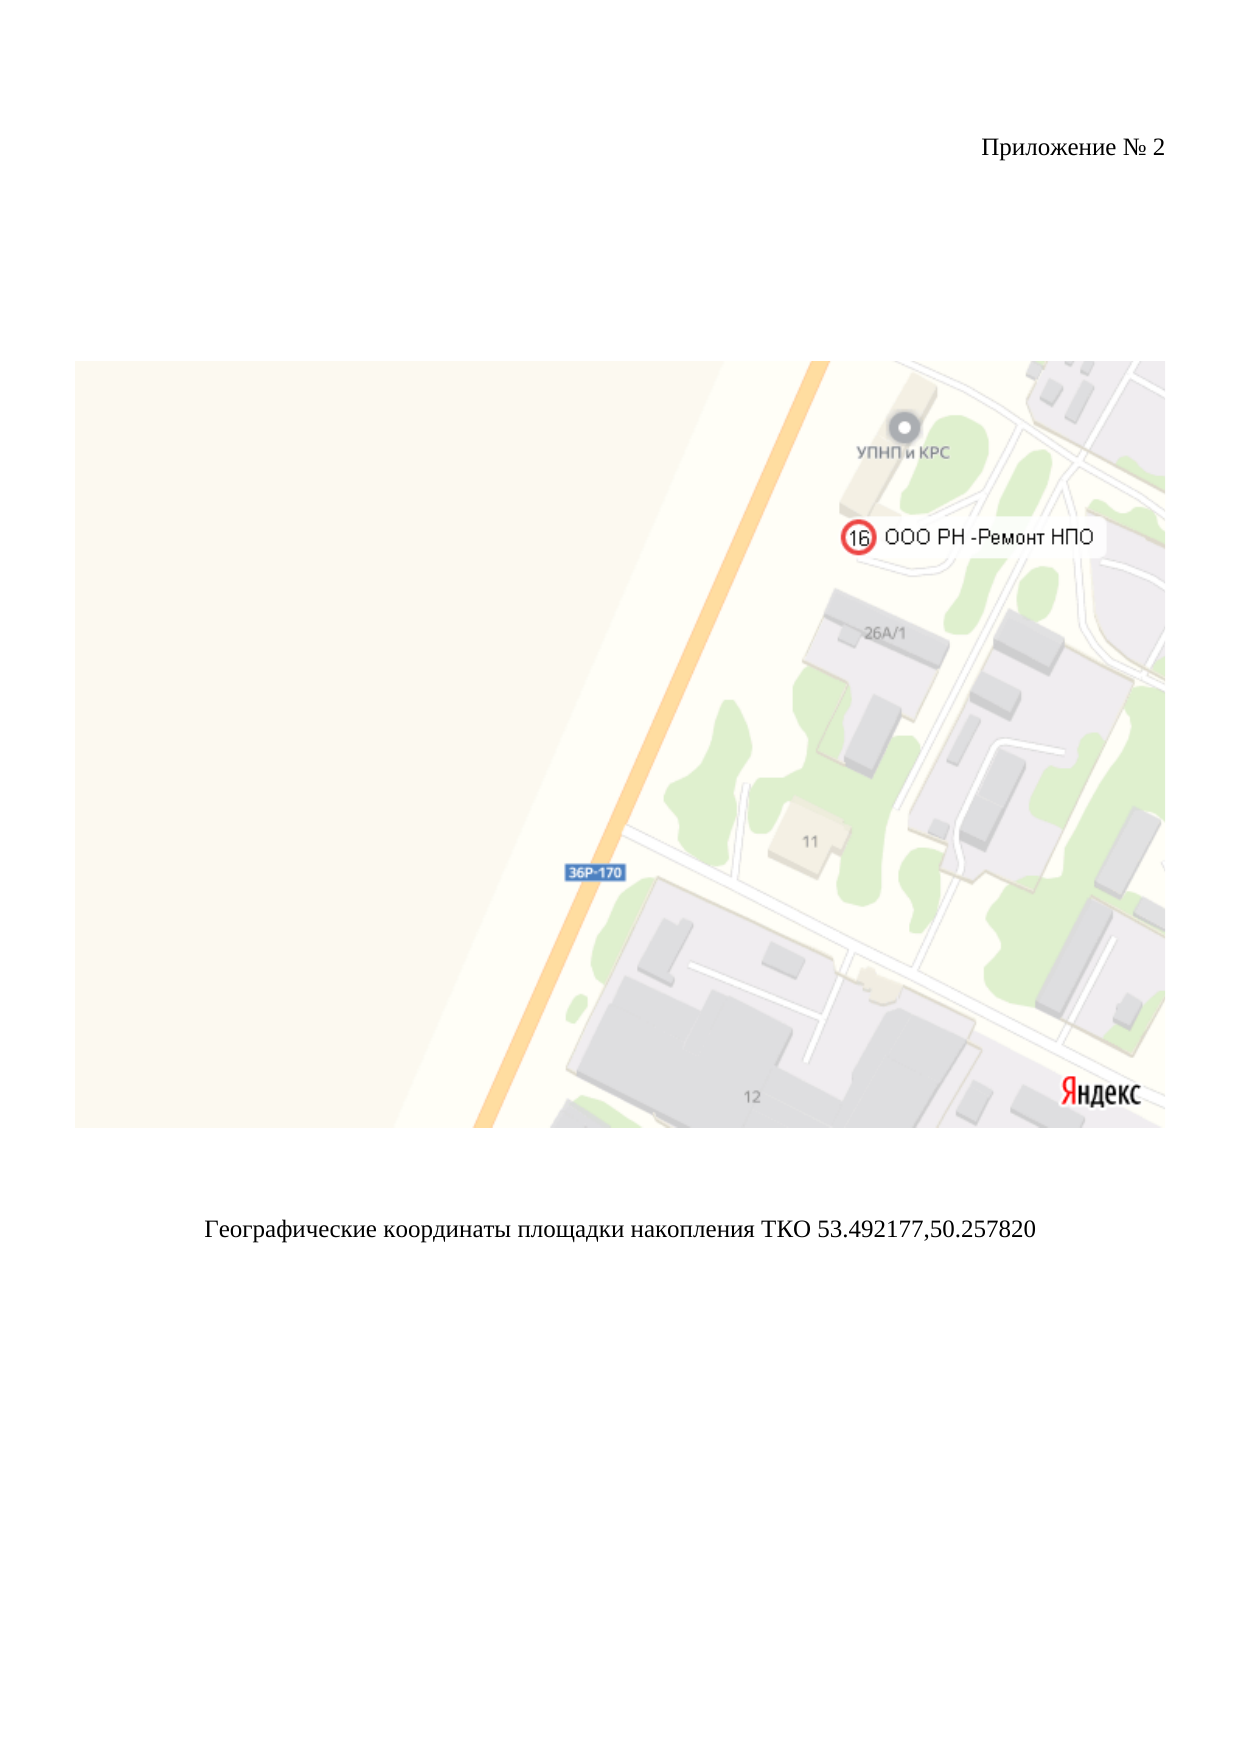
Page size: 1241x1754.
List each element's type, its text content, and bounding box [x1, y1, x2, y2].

text Приложение № 2 [75, 132, 1165, 161]
picture [75, 361, 1166, 1128]
text Географические координаты площадки накопления ТКО 53.492177,50.257820 [75, 1214, 1165, 1242]
